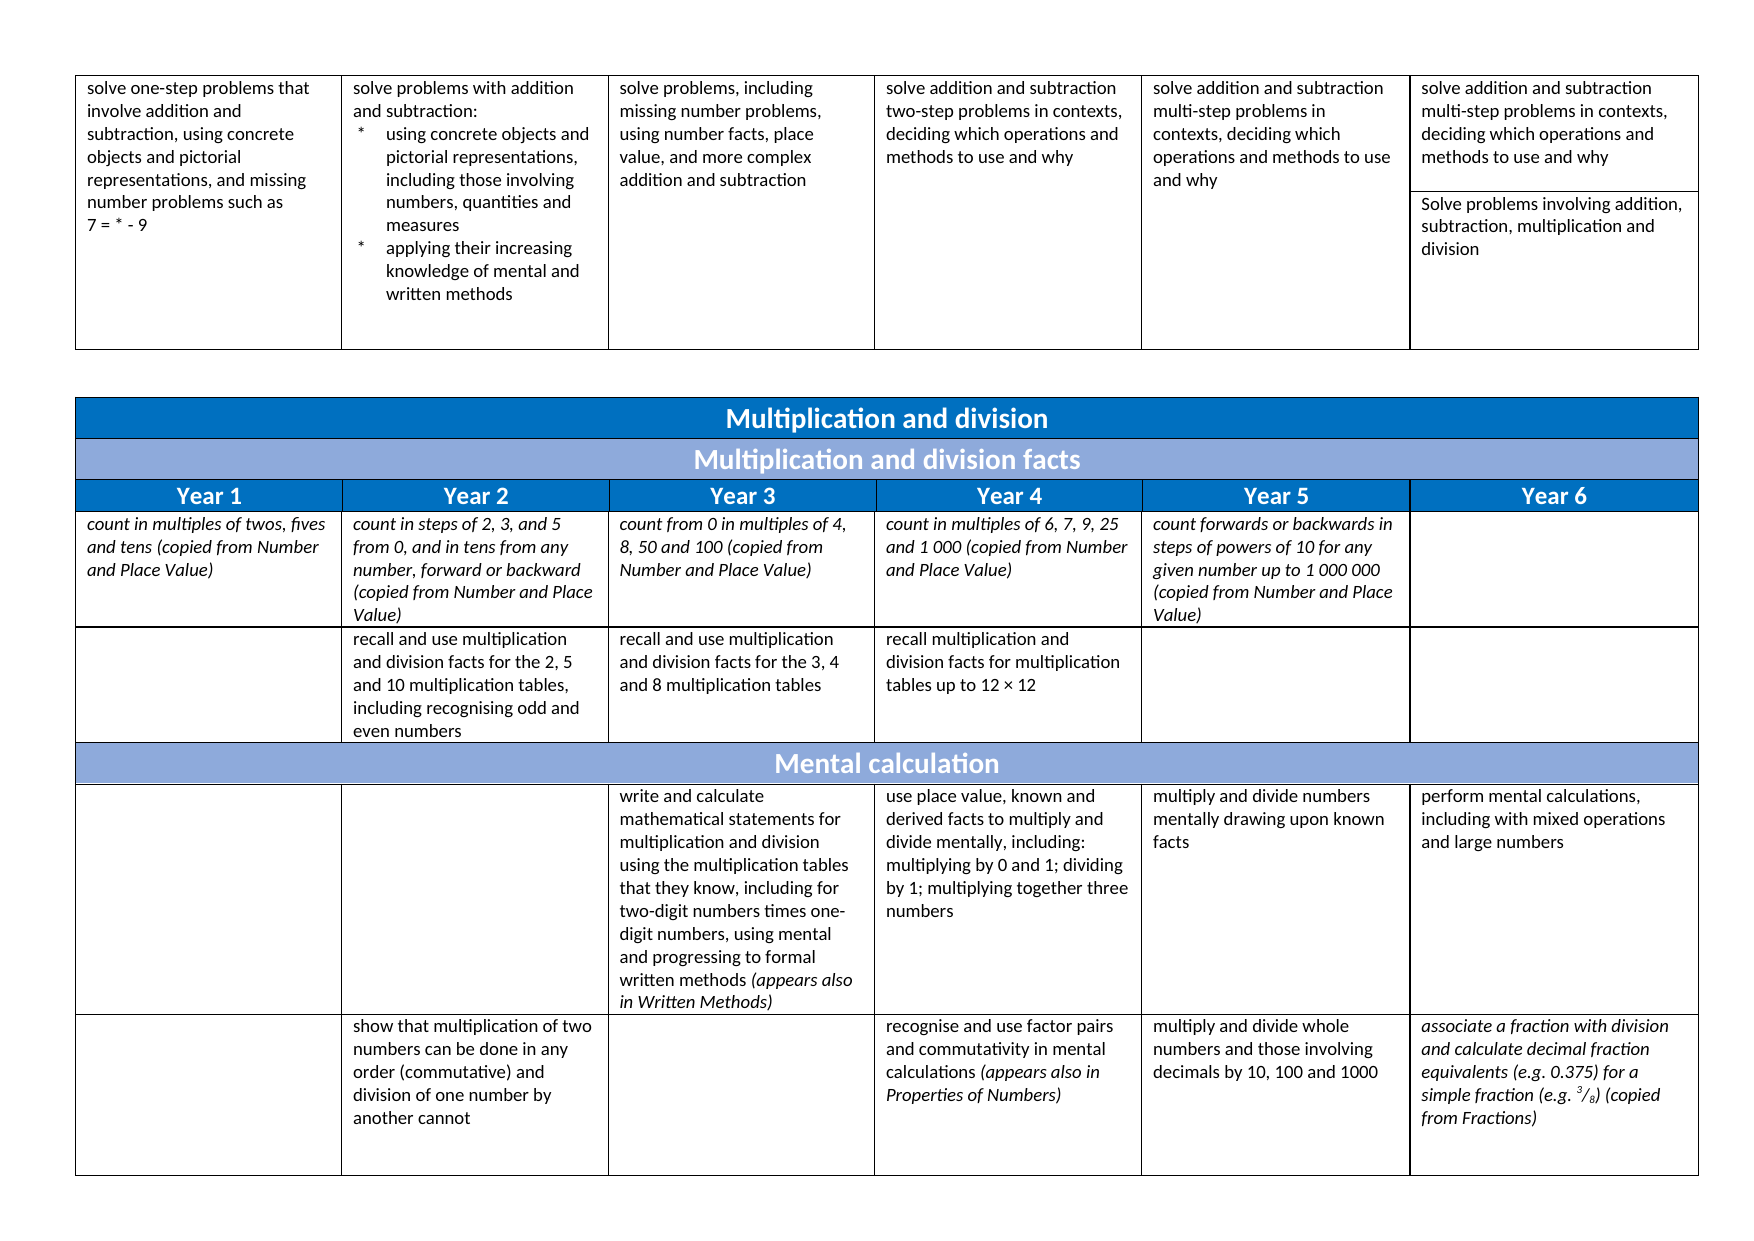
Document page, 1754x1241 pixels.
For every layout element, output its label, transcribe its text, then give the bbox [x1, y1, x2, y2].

table_cell multiply and divide whole numbers and those involving decimals by 10, 100 and 1000 [1142, 1015, 1409, 1175]
table_cell [76, 628, 341, 742]
table_cell count from 0 in multiples of 4, 8, 50 and 100 (copied from Number and Place Value) [609, 512, 874, 626]
table_cell count in steps of 2, 3, and 5 from 0, and in tens from any number, forward or backward (copied from Number and Place Value) [342, 512, 608, 626]
table_cell use place value, known and derived facts to multiply and divide mentally, including: multiplying by 0 and 1; dividing by 1; multiplying together three numbers [875, 785, 1141, 1014]
table_cell show that multiplication of two numbers can be done in any order (commutative) and division of one number by another cannot [342, 1015, 608, 1175]
table_cell Solve problems involving addition, subtraction, multiplication and division [1411, 192, 1698, 349]
table_cell multiply and divide numbers mentally drawing upon known facts [1142, 785, 1409, 1014]
table_cell [342, 785, 608, 1014]
table_cell associate a fraction with division and calculate decimal fraction equivalents (e.g. 0.375) for a simple fraction (e.g. 3/8) (copied from Fractions) [1411, 1015, 1698, 1175]
table_cell write and calculate mathematical statements for multiplication and division using the multiplication tables that they know, including for two-digit numbers times one-digit numbers, using mental and progressing to formal written methods (appears also in Written Methods) [609, 785, 874, 1014]
table_header Multiplication and division [76, 398, 1698, 438]
table_cell recall and use multiplication and division facts for the 3, 4 and 8 multiplication tables [609, 628, 874, 742]
table_cell Year 5 [1143, 480, 1409, 511]
table_cell [76, 785, 341, 1014]
table_cell recognise and use factor pairs and commutativity in mental calculations (appears also in Properties of Numbers) [875, 1015, 1141, 1175]
table_cell Year 3 [610, 480, 876, 511]
table_cell perform mental calculations, including with mixed operations and large numbers [1411, 785, 1698, 1014]
table_cell [1411, 512, 1698, 626]
table_cell solve problems with addition and subtraction: using concrete objects and pictorial representations, including those involving numbers, quantities and measures applying their increasing knowledge of mental and written methods [342, 76, 608, 349]
table_cell [76, 1015, 341, 1175]
table_cell solve one-step problems that involve addition and subtraction, using concrete objects and pictorial representations, and missing number problems such as 7 = * - 9 [76, 76, 341, 349]
table_cell solve problems, including missing number problems, using number facts, place value, and more complex addition and subtraction [609, 76, 874, 349]
table_cell solve addition and subtraction multi-step problems in contexts, deciding which operations and methods to use and why [1411, 76, 1698, 191]
table_cell solve addition and subtraction two-step problems in contexts, deciding which operations and methods to use and why [875, 76, 1141, 349]
table_cell solve addition and subtraction multi-step problems in contexts, deciding which operations and methods to use and why [1142, 76, 1409, 349]
table_cell count in multiples of twos, fives and tens (copied from Number and Place Value) [76, 512, 341, 626]
table_cell Year 4 [877, 480, 1142, 511]
table_cell count forwards or backwards in steps of powers of 10 for any given number up to 1 000 000 (copied from Number and Place Value) [1142, 512, 1409, 626]
table_cell [1411, 628, 1698, 742]
table_cell recall and use multiplication and division facts for the 2, 5 and 10 multiplication tables, including recognising odd and even numbers [342, 628, 608, 742]
table_cell count in multiples of 6, 7, 9, 25 and 1 000 (copied from Number and Place Value) [875, 512, 1141, 626]
table_cell recall multiplication and division facts for multiplication tables up to 12 × 12 [875, 628, 1141, 742]
table_cell Year 1 [76, 480, 342, 511]
table_cell [609, 1015, 874, 1175]
table_cell Year 2 [343, 480, 609, 511]
table_cell [1142, 628, 1409, 742]
table_cell Multiplication and division facts [76, 439, 1698, 479]
table_cell Year 6 [1411, 480, 1698, 511]
table_cell Mental calculation [76, 743, 1698, 783]
